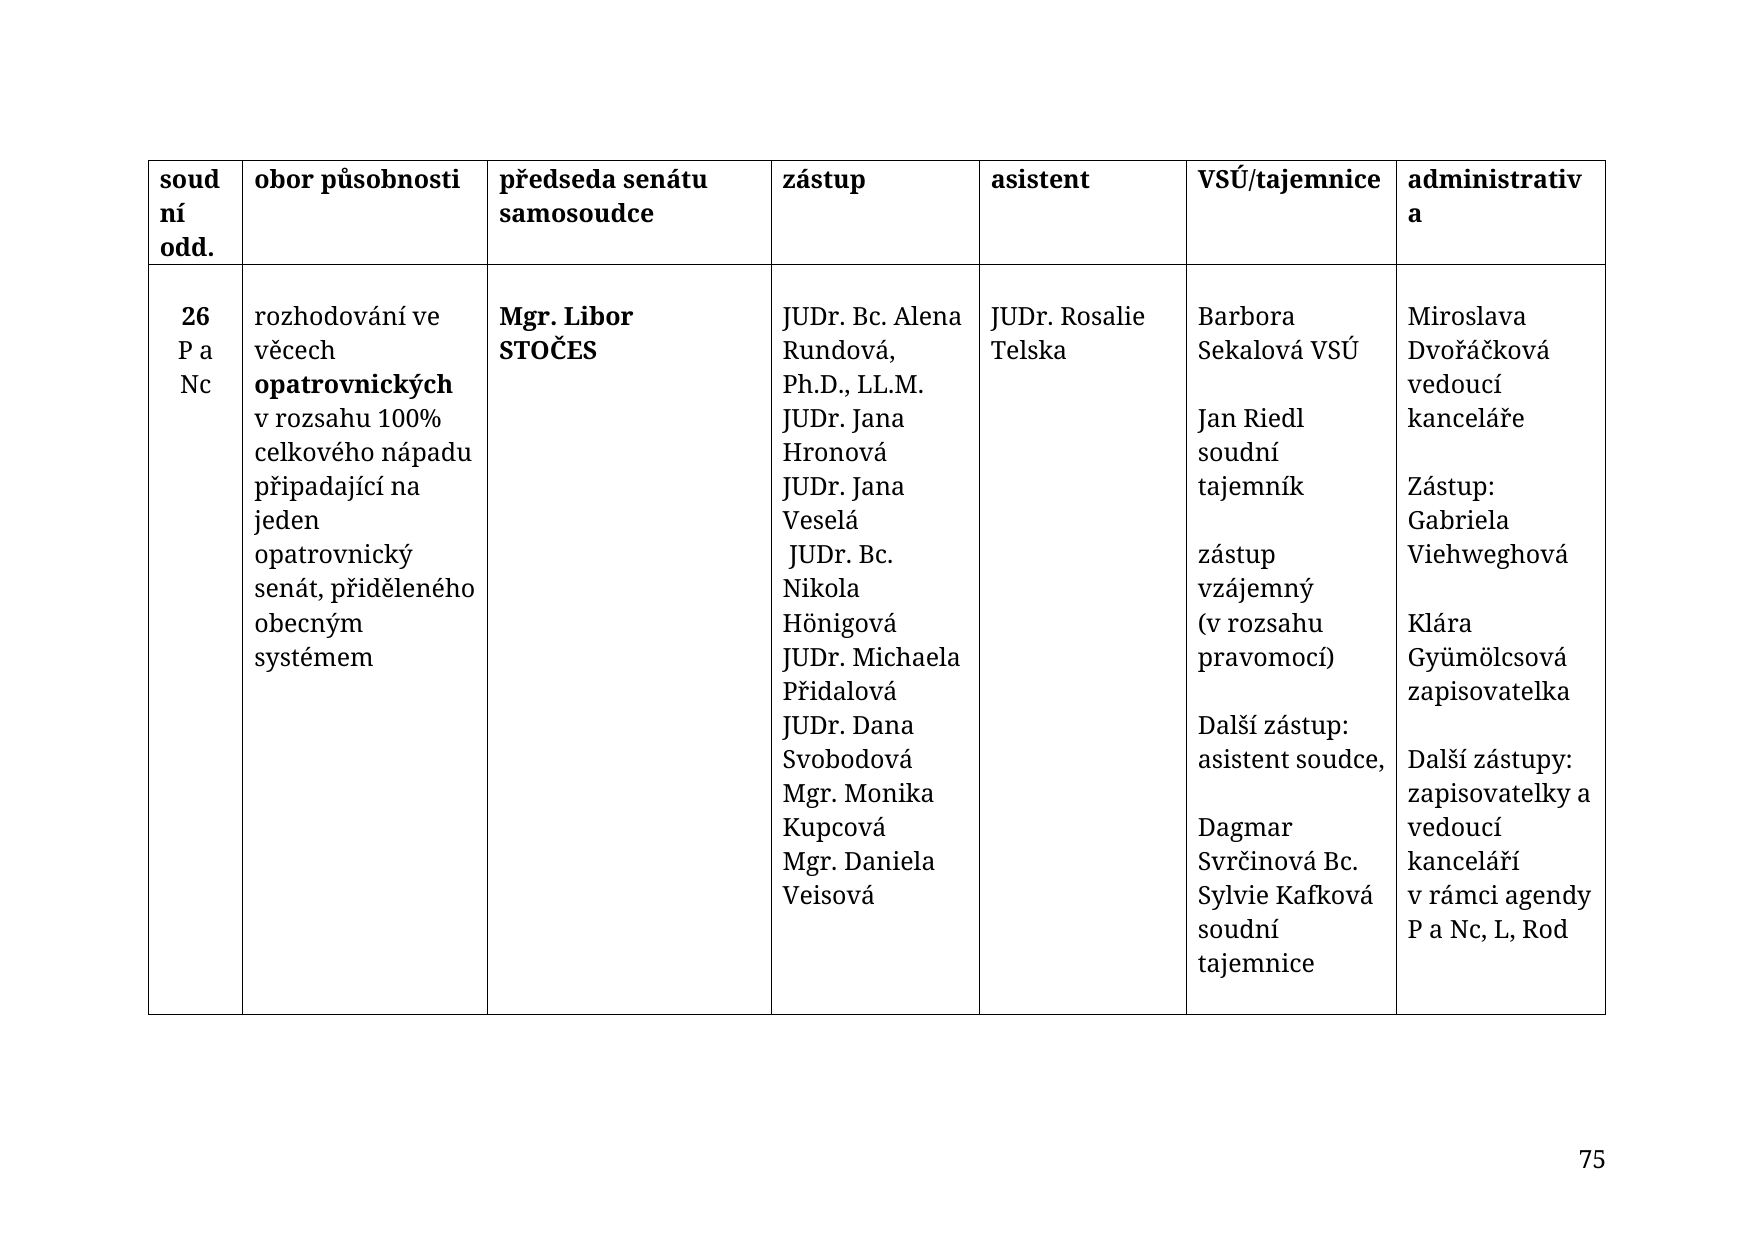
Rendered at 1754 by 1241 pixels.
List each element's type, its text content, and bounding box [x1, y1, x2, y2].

table_cell JUDr. Bc. Alena Rundová, Ph.D., LL.M. JUDr. Jana Hronová JUDr. Jana Veselá JUDr. Bc. Nikola Hönigová JUDr. Michaela Přidalová JUDr. Dana Svobodová Mgr. Monika Kupcová Mgr. Daniela Veisová [772, 265, 979, 1014]
table_cell Mgr. Libor STOČES [488, 265, 771, 1014]
table_cell rozhodování ve věcech opatrovnických v rozsahu 100% celkového nápadu připadající na jeden opatrovnický senát, přiděleného obecným systémem [243, 265, 487, 1014]
table_cell 26 P a Nc [149, 265, 242, 1014]
table_header asistent [980, 161, 1186, 263]
table_header administrativa [1397, 161, 1605, 263]
table_cell Barbora Sekalová VSÚ Jan Riedl soudní tajemník zástup vzájemný (v rozsahu pravomocí) Další zástup: asistent soudce, Dagmar Svrčinová Bc. Sylvie Kafková soudní tajemnice [1187, 265, 1396, 1014]
table_cell JUDr. Rosalie Telska [980, 265, 1186, 1014]
table_header VSÚ/tajemnice [1187, 161, 1396, 263]
table_header zástup [772, 161, 979, 263]
table_header soudní odd. [149, 161, 242, 263]
table_header předseda senátu samosoudce [488, 161, 771, 263]
table_header obor působnosti [243, 161, 487, 263]
table_cell Miroslava Dvořáčková vedoucí kanceláře Zástup: Gabriela Viehweghová Klára Gyümölcsová zapisovatelka Další zástupy: zapisovatelky a vedoucí kanceláří v rámci agendy P a Nc, L, Rod [1397, 265, 1605, 1014]
